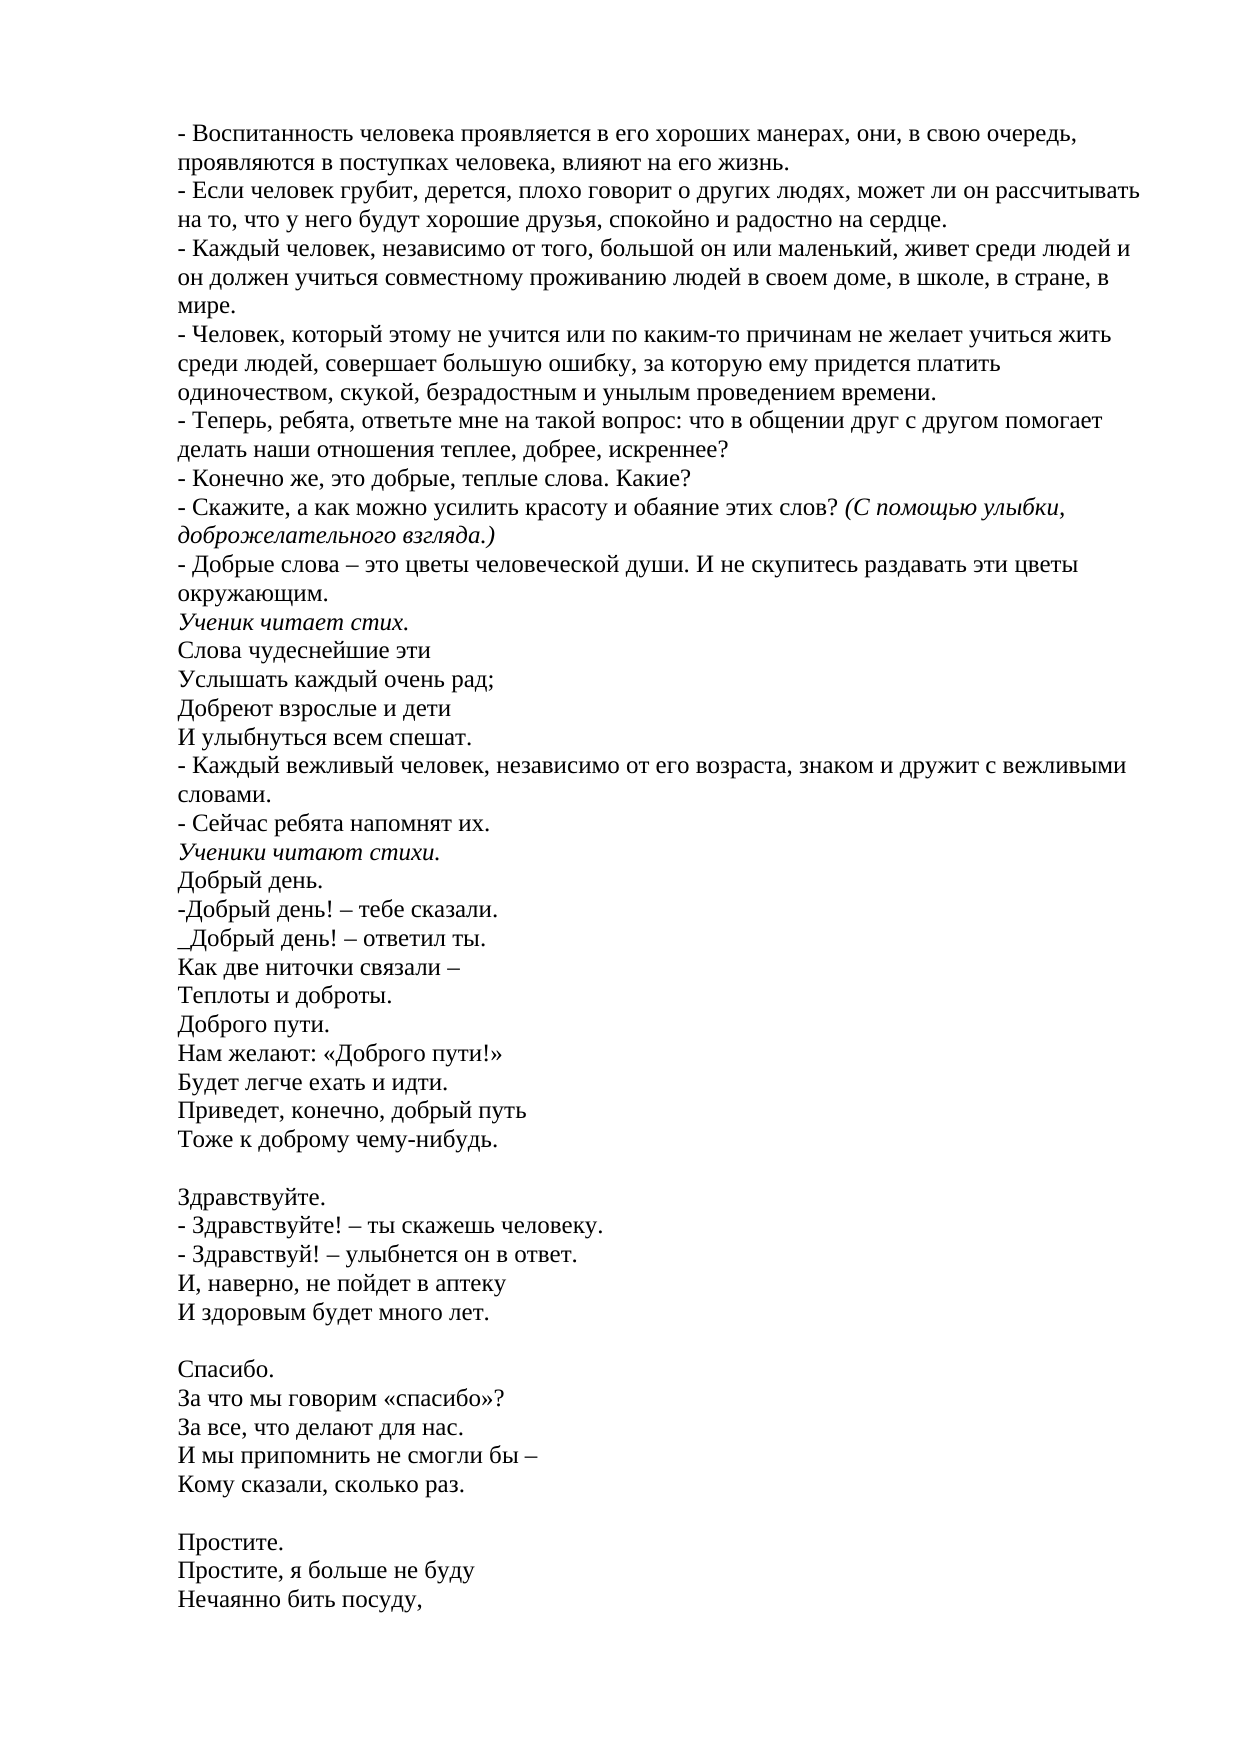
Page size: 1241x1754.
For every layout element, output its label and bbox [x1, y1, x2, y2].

text [177, 118, 1152, 1613]
